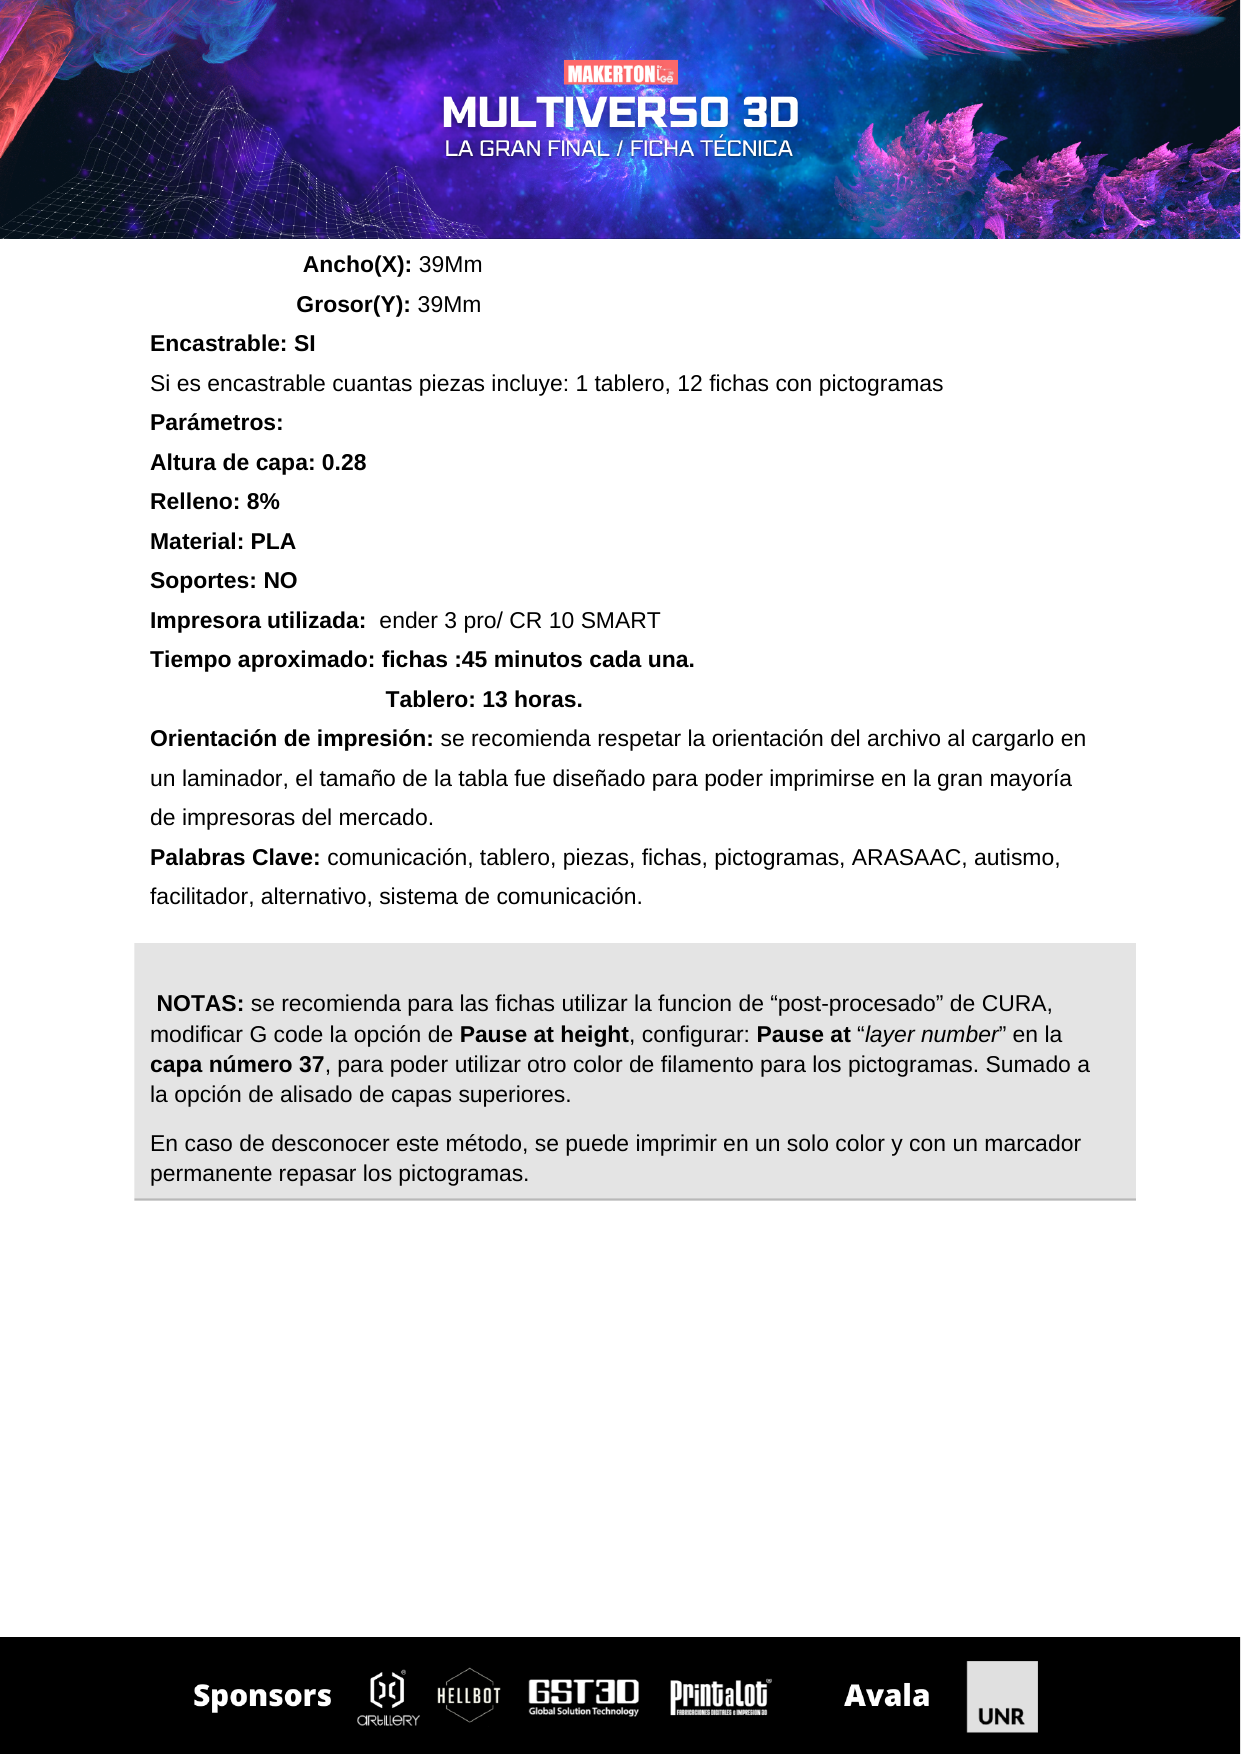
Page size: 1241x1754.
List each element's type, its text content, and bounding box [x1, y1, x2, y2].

text Tablero: 13 horas. [150, 686, 1090, 712]
text Material: PLA [150, 528, 1090, 554]
text Grosor(Y): 39Mm [150, 291, 1090, 317]
text Tiempo aproximado: fichas :45 minutos cada una. [150, 646, 1090, 673]
text Orientación de impresión: se recomienda respetar la orientación del archivo al cargarlo en un laminador, el tamaño de la tabla fue diseñado para poder imprimirse en la gran mayoría de impresoras del mercado. [150, 725, 1090, 831]
text NOTAS: se recomienda para las fichas utilizar la funcion de “post-procesado” de CURA, modificar G code la opción de Pause at height, configurar: Pause at “layer number” en la capa número 37, para poder utilizar otro color de filamento para los pictogramas. Sumado a la opción de alisado de capas superiores. [150, 990, 1090, 1107]
text Palabras Clave: comunicación, tablero, piezas, fichas, pictogramas, ARASAAC, autismo, facilitador, alternativo, sistema de comunicación. [150, 844, 1090, 909]
text Si es encastrable cuantas piezas incluye: 1 tablero, 12 fichas con pictogramas [150, 370, 1090, 396]
text Altura de capa: 0.28 [150, 449, 1090, 475]
text Encastrable: SI [150, 330, 1090, 357]
picture [0, 0, 1241, 239]
text En caso de desconocer este método, se puede imprimir en un solo color y con un marcador permanente repasar los pictogramas. [150, 1130, 1090, 1186]
text Relleno: 8% [150, 488, 1090, 515]
text Parámetros: [150, 409, 1090, 436]
text Ancho(X): 39Mm [150, 150, 1090, 278]
picture [134, 943, 1136, 1204]
text Soportes: NO [150, 567, 1090, 594]
picture [0, 1637, 1241, 1754]
text Impresora utilizada: ender 3 pro/ CR 10 SMART [150, 607, 1090, 633]
